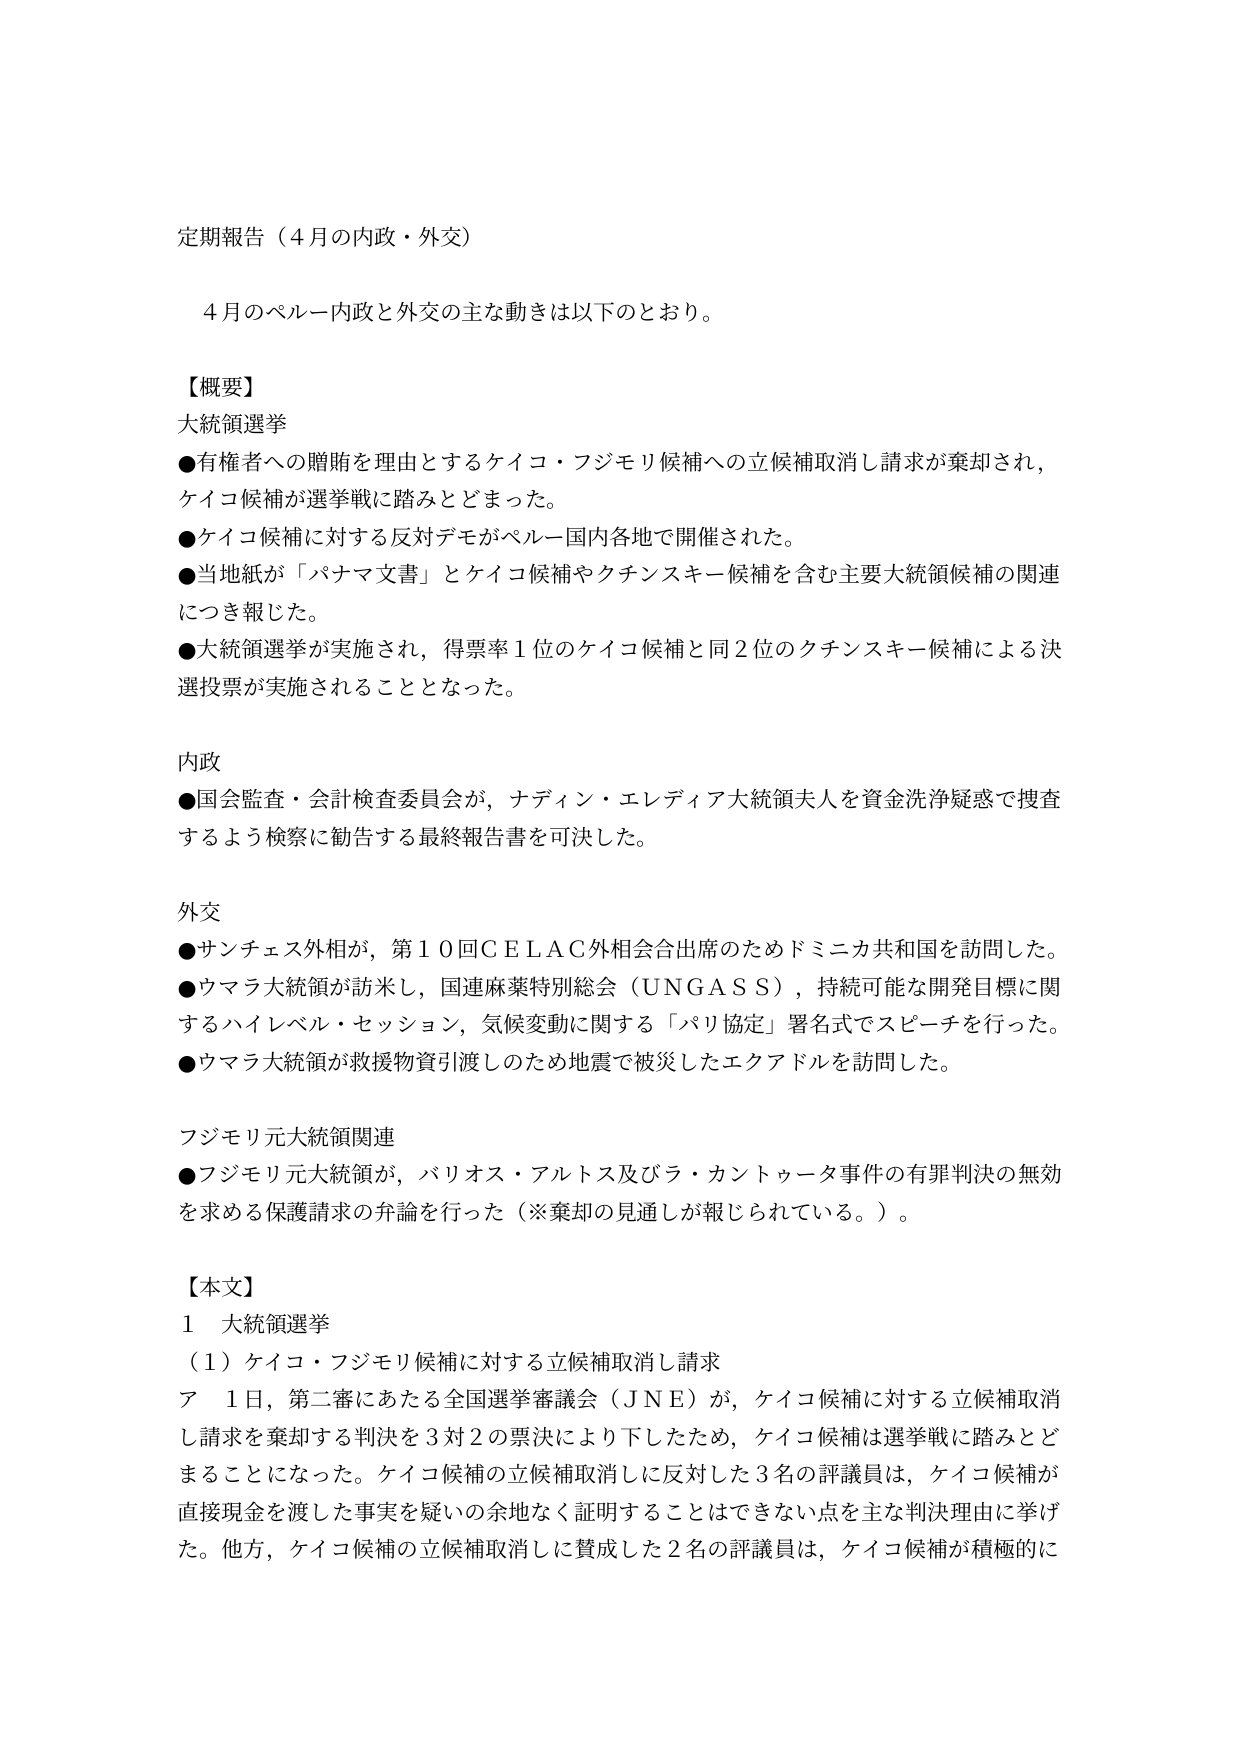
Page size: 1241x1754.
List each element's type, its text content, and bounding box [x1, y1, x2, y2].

text １ 大統領選挙 [177, 1304, 1063, 1342]
text 【概要】 [177, 367, 1063, 404]
text ●サンチェス外相が，第１０回ＣＥＬＡＣ外相会合出席のためドミニカ共和国を訪問した。 [177, 929, 1063, 967]
text ●ケイコ候補に対する反対デモがペルー国内各地で開催された。 [177, 517, 1063, 554]
text ４月のペルー内政と外交の主な動きは以下のとおり。 [177, 292, 1063, 329]
text 大統領選挙 [177, 404, 1063, 442]
text 外交 [177, 892, 1063, 929]
text 【本文】 [177, 1267, 1063, 1304]
text ●フジモリ元大統領が，バリオス・アルトス及びラ・カントゥータ事件の有罪判決の無効を求める保護請求の弁論を行った（※棄却の見通しが報じられている。）。 [177, 1154, 1063, 1229]
text 定期報告（４月の内政・外交） [177, 217, 1063, 254]
text （１）ケイコ・フジモリ候補に対する立候補取消し請求 [177, 1342, 1063, 1379]
text ●有権者への贈賄を理由とするケイコ・フジモリ候補への立候補取消し請求が棄却され，ケイコ候補が選挙戦に踏みとどまった。 [177, 442, 1063, 517]
text フジモリ元大統領関連 [177, 1117, 1063, 1154]
text ●大統領選挙が実施され，得票率１位のケイコ候補と同２位のクチンスキー候補による決選投票が実施されることとなった。 [177, 629, 1063, 704]
text ●ウマラ大統領が訪米し，国連麻薬特別総会（ＵＮＧＡＳＳ），持続可能な開発目標に関するハイレベル・セッション，気候変動に関する「パリ協定」署名式でスピーチを行った。 [177, 967, 1063, 1042]
text ●当地紙が「パナマ文書」とケイコ候補やクチンスキー候補を含む主要大統領候補の関連につき報じた。 [177, 554, 1063, 629]
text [177, 1379, 1063, 1567]
text ●ウマラ大統領が救援物資引渡しのため地震で被災したエクアドルを訪問した。 [177, 1042, 1063, 1079]
text ●国会監査・会計検査委員会が，ナディン・エレディア大統領夫人を資金洗浄疑惑で捜査するよう検察に勧告する最終報告書を可決した。 [177, 779, 1063, 854]
text 内政 [177, 742, 1063, 779]
